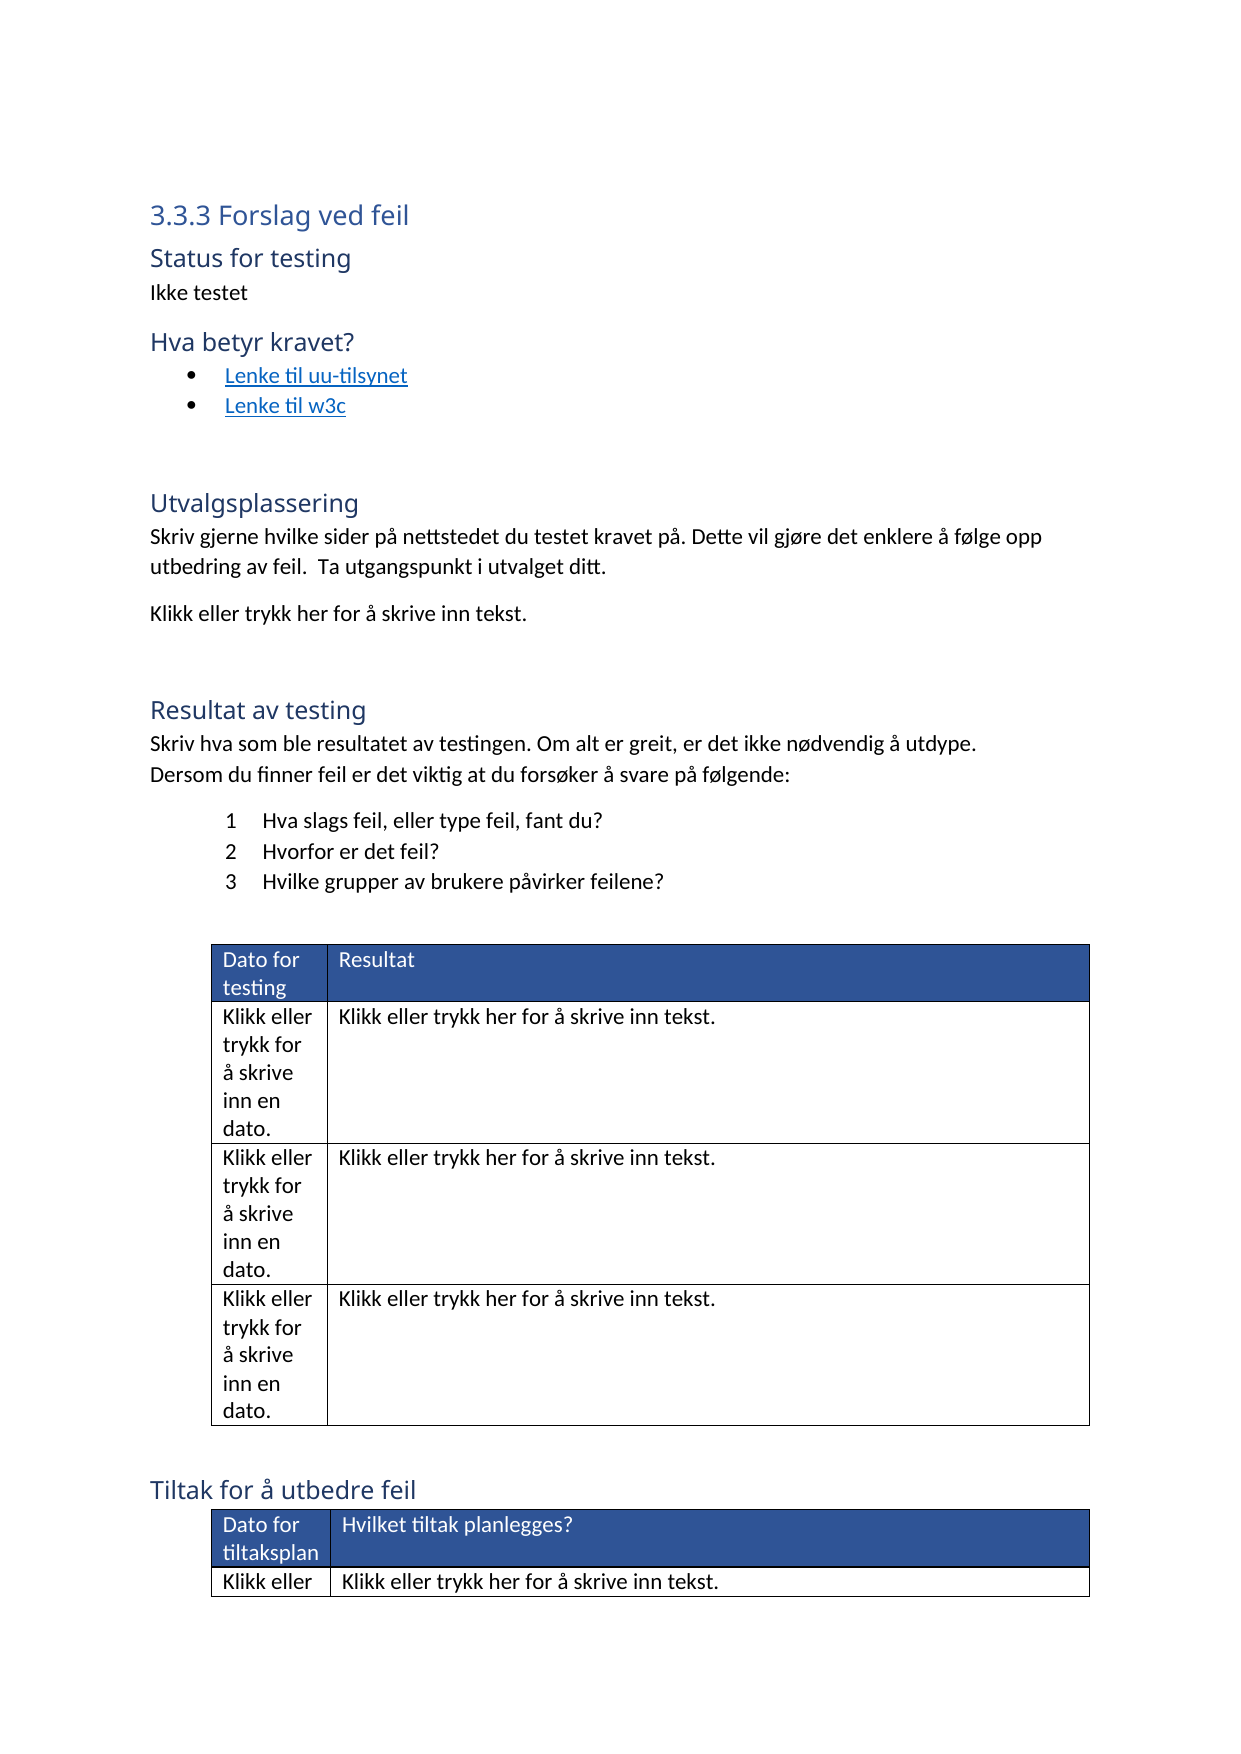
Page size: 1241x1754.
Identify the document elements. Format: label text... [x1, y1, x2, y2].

list Lenke til w3c [187, 391, 1090, 419]
subtitle 3.3.3 Forslag ved feil [150, 197, 1090, 234]
subtitle Status for testing [150, 241, 1090, 275]
text Skriv hva som ble resultatet av testingen. Om alt er greit, er det ikke nødvendig å utdype. Dersom du finner feil er det viktig at du forsøker å svare på følgende: [150, 729, 1090, 788]
table_header Resultat [328, 945, 1089, 1001]
table_header Hvilket tiltak planlegges? [331, 1510, 1089, 1566]
subtitle Tiltak for å utbedre feil [150, 1473, 1090, 1507]
list Hvorfor er det feil? [225, 837, 1090, 865]
text Skriv gjerne hvilke sider på nettstedet du testet kravet på. Dette vil gjøre det enklere å følge opp utbedring av feil. Ta utgangspunkt i utvalget ditt. [150, 522, 1090, 580]
subtitle Hva betyr kravet? [150, 324, 1090, 358]
subtitle Resultat av testing [150, 693, 1090, 727]
list Hva slags feil, eller type feil, fant du? [225, 807, 1090, 835]
list Lenke til uu-tilsynet [187, 361, 1090, 389]
table_header Dato for testing [212, 945, 327, 1001]
subtitle Utvalgsplassering [150, 485, 1090, 519]
table_header Dato for tiltaksplan [212, 1510, 330, 1566]
list Hvilke grupper av brukere påvirker feilene? [225, 867, 1090, 895]
